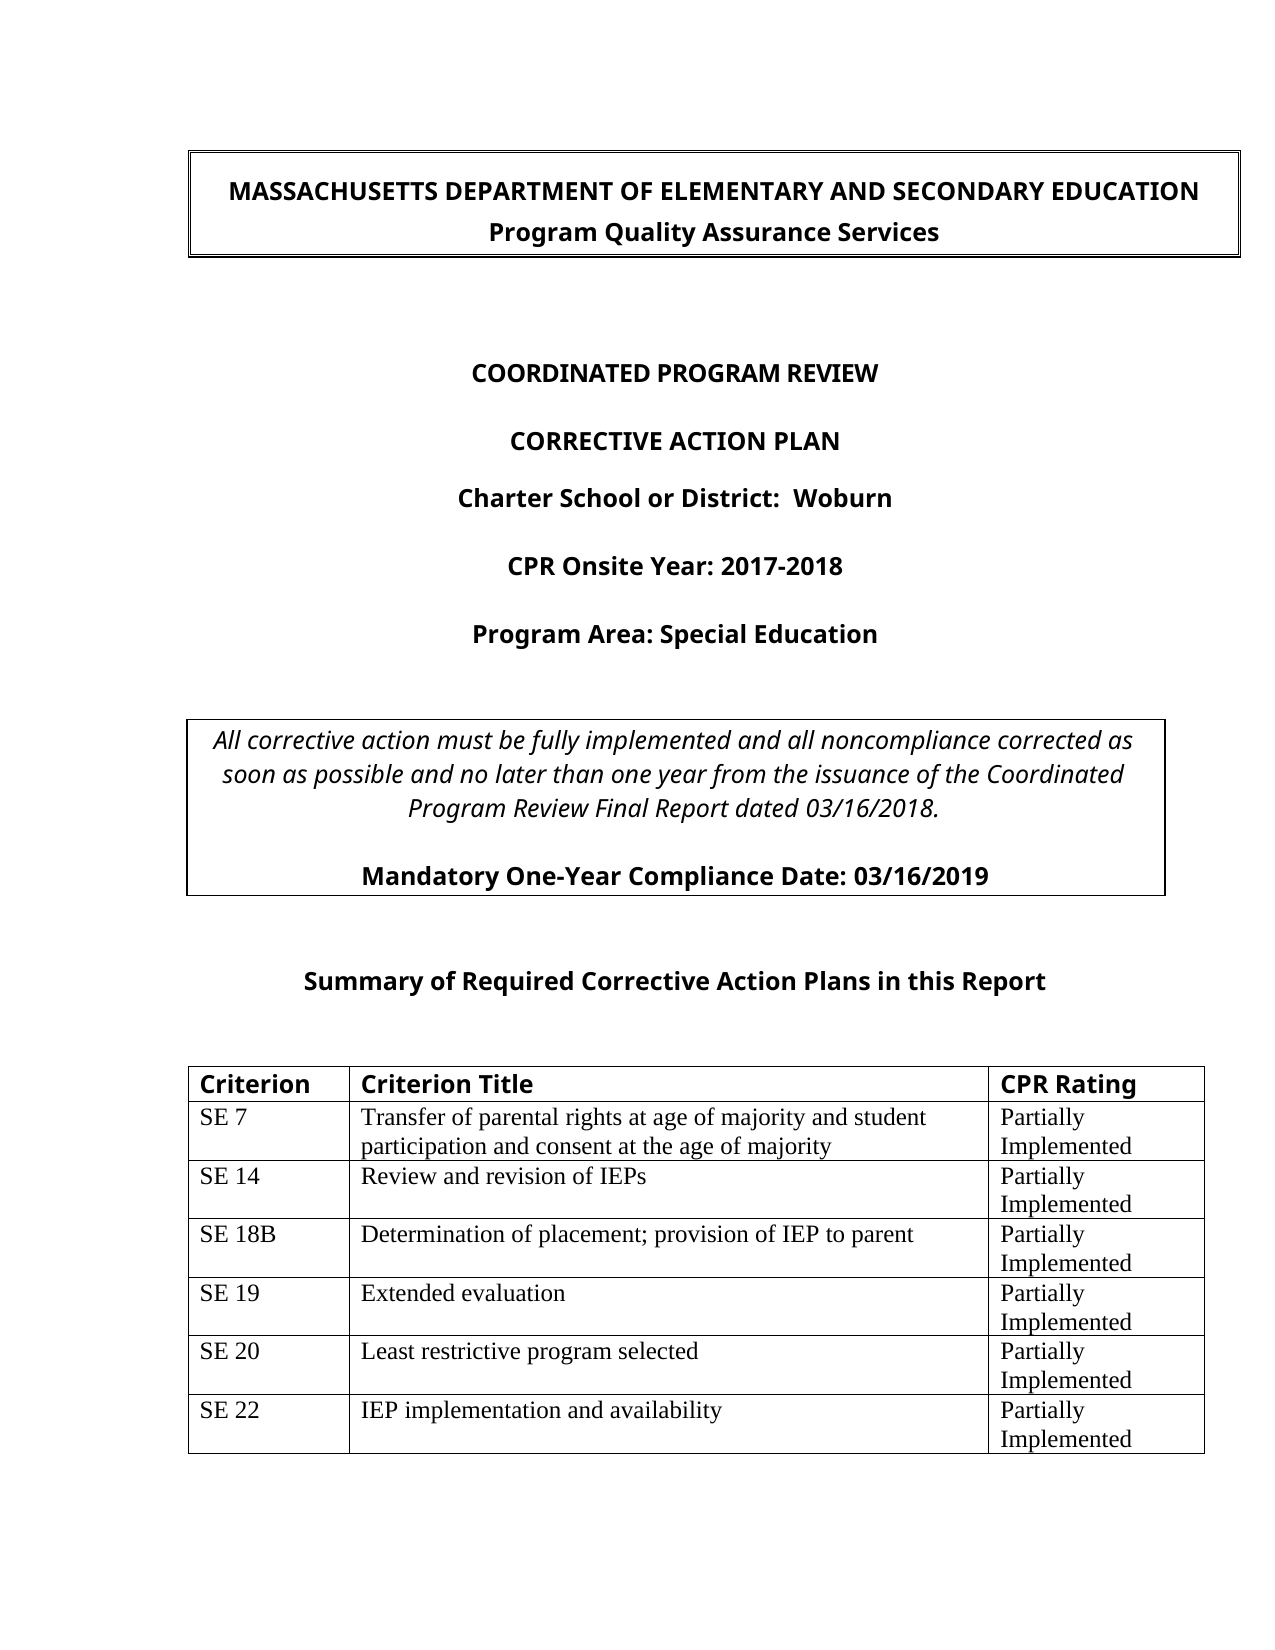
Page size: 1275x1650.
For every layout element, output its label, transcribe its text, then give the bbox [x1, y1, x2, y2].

title Charter School or District: Woburn [187, 481, 1162, 515]
table_cell SE 14 [189, 1161, 349, 1218]
title Program Area: Special Education [187, 617, 1162, 651]
text Mandatory One-Year Compliance Date: 03/16/2019 [188, 855, 1164, 895]
subtitle COORDINATED PROGRAM REVIEW [187, 356, 1162, 390]
text Summary of Required Corrective Action Plans in this Report [187, 964, 1162, 998]
table_cell Partially Implemented [989, 1278, 1204, 1335]
table_cell Partially Implemented [989, 1395, 1204, 1452]
table_header Criterion Title [350, 1067, 988, 1101]
table_cell SE 22 [189, 1395, 349, 1452]
table_header Criterion [189, 1067, 349, 1101]
table_cell SE 19 [189, 1278, 349, 1335]
table_header CPR Rating [989, 1067, 1204, 1101]
table_header MASSACHUSETTS DEPARTMENT OF ELEMENTARY AND SECONDARY EDUCATION Program Quality Assurance Services [191, 153, 1238, 254]
subtitle CORRECTIVE ACTION PLAN [187, 424, 1162, 458]
table_cell Determination of placement; provision of IEP to parent [350, 1219, 988, 1277]
table_cell Review and revision of IEPs [350, 1161, 988, 1218]
table_cell Partially Implemented [989, 1102, 1204, 1160]
table_cell Partially Implemented [989, 1161, 1204, 1218]
table_cell Partially Implemented [989, 1336, 1204, 1394]
table_cell SE 7 [189, 1102, 349, 1160]
table_cell Least restrictive program selected [350, 1336, 988, 1394]
text All corrective action must be fully implemented and all noncompliance corrected as soon as possible and no later than one year from the issuance of the Coordinated Program Review Final Report dated 03/16/2018. [188, 720, 1164, 824]
table_cell SE 20 [189, 1336, 349, 1394]
table_cell SE 18B [189, 1219, 349, 1277]
table_cell Transfer of parental rights at age of majority and student participation and consent at the age of majority [350, 1102, 988, 1160]
table_cell IEP implementation and availability [350, 1395, 988, 1452]
table_cell Extended evaluation [350, 1278, 988, 1335]
title CPR Onsite Year: 2017-2018 [187, 549, 1162, 583]
table_cell Partially Implemented [989, 1219, 1204, 1277]
